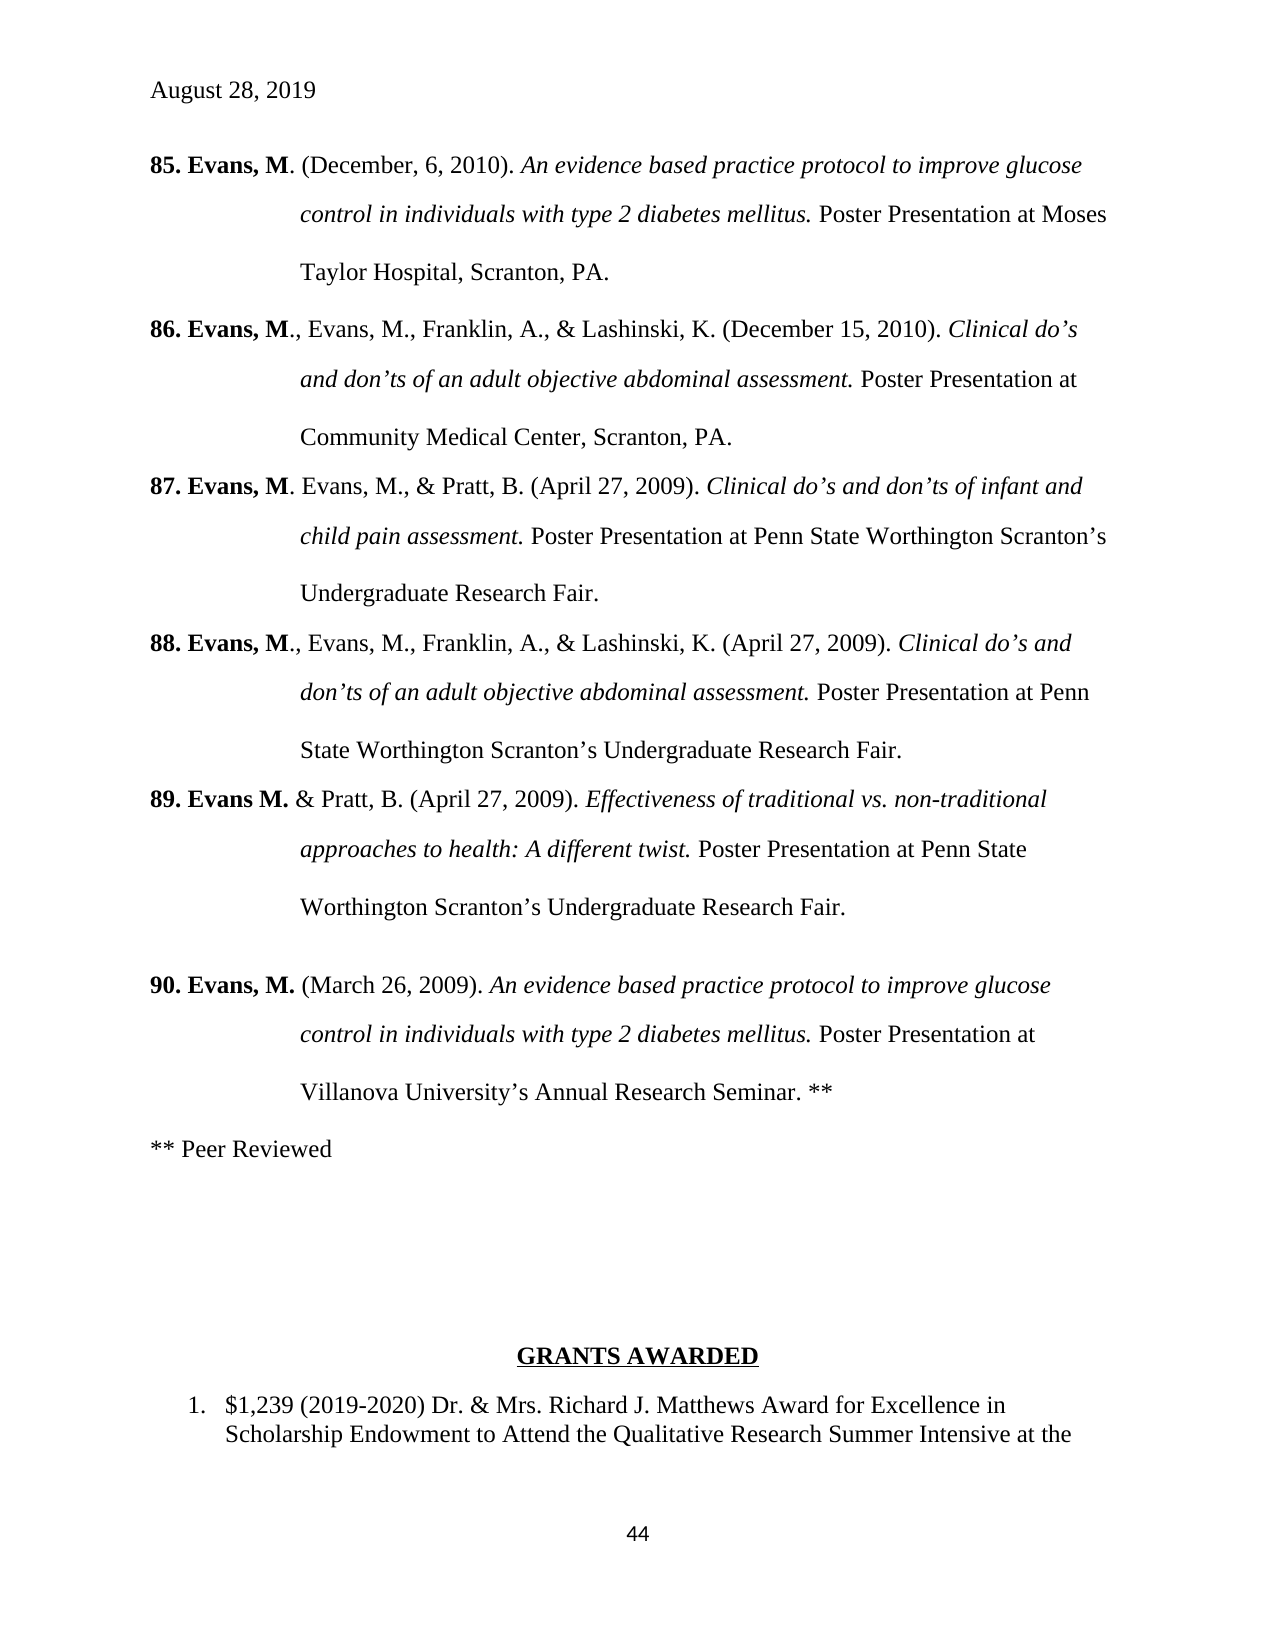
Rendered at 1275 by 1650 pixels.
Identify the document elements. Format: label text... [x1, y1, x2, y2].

text and don’ts of an adult objective abdominal assessment. Poster Presentation at [300, 364, 1125, 393]
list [187, 1390, 1125, 1448]
text Villanova University’s Annual Research Seminar. ** [300, 1077, 1125, 1106]
text control in individuals with type 2 diabetes mellitus. Poster Presentation at Moses [300, 199, 1125, 228]
text State Worthington Scranton’s Undergraduate Research Fair. [225, 735, 1125, 764]
list Evans, M. (December, 6, 2010). An evidence based practice protocol to improve glucose [150, 150, 1125, 179]
text control in individuals with type 2 diabetes mellitus. Poster Presentation at [300, 1019, 1125, 1048]
list Evans M. & Pratt, B. (April 27, 2009). Effectiveness of traditional vs. non-traditional [150, 784, 1125, 813]
list Evans, M., Evans, M., Franklin, A., & Lashinski, K. (April 27, 2009). Clinical do’s and [150, 628, 1125, 657]
text Community Medical Center, Scranton, PA. [300, 422, 1125, 450]
list Evans, M. Evans, M., & Pratt, B. (April 27, 2009). Clinical do’s and don’ts of infant and [150, 471, 1125, 500]
text approaches to health: A different twist. Poster Presentation at Penn State [225, 834, 1125, 863]
text Undergraduate Research Fair. [300, 578, 1125, 607]
text GRANTS AWARDED [150, 1341, 1125, 1369]
text child pain assessment. Poster Presentation at Penn State Worthington Scranton’s [300, 521, 1125, 549]
text Worthington Scranton’s Undergraduate Research Fair. [300, 892, 1125, 920]
text Taylor Hospital, Scranton, PA. [225, 257, 1125, 286]
text don’ts of an adult objective abdominal assessment. Poster Presentation at Penn [225, 677, 1125, 706]
list Evans, M., Evans, M., Franklin, A., & Lashinski, K. (December 15, 2010). Clinical do’s [150, 314, 1125, 343]
text ** Peer Reviewed [150, 1134, 1125, 1163]
list Evans, M. (March 26, 2009). An evidence based practice protocol to improve glucose [150, 970, 1125, 999]
